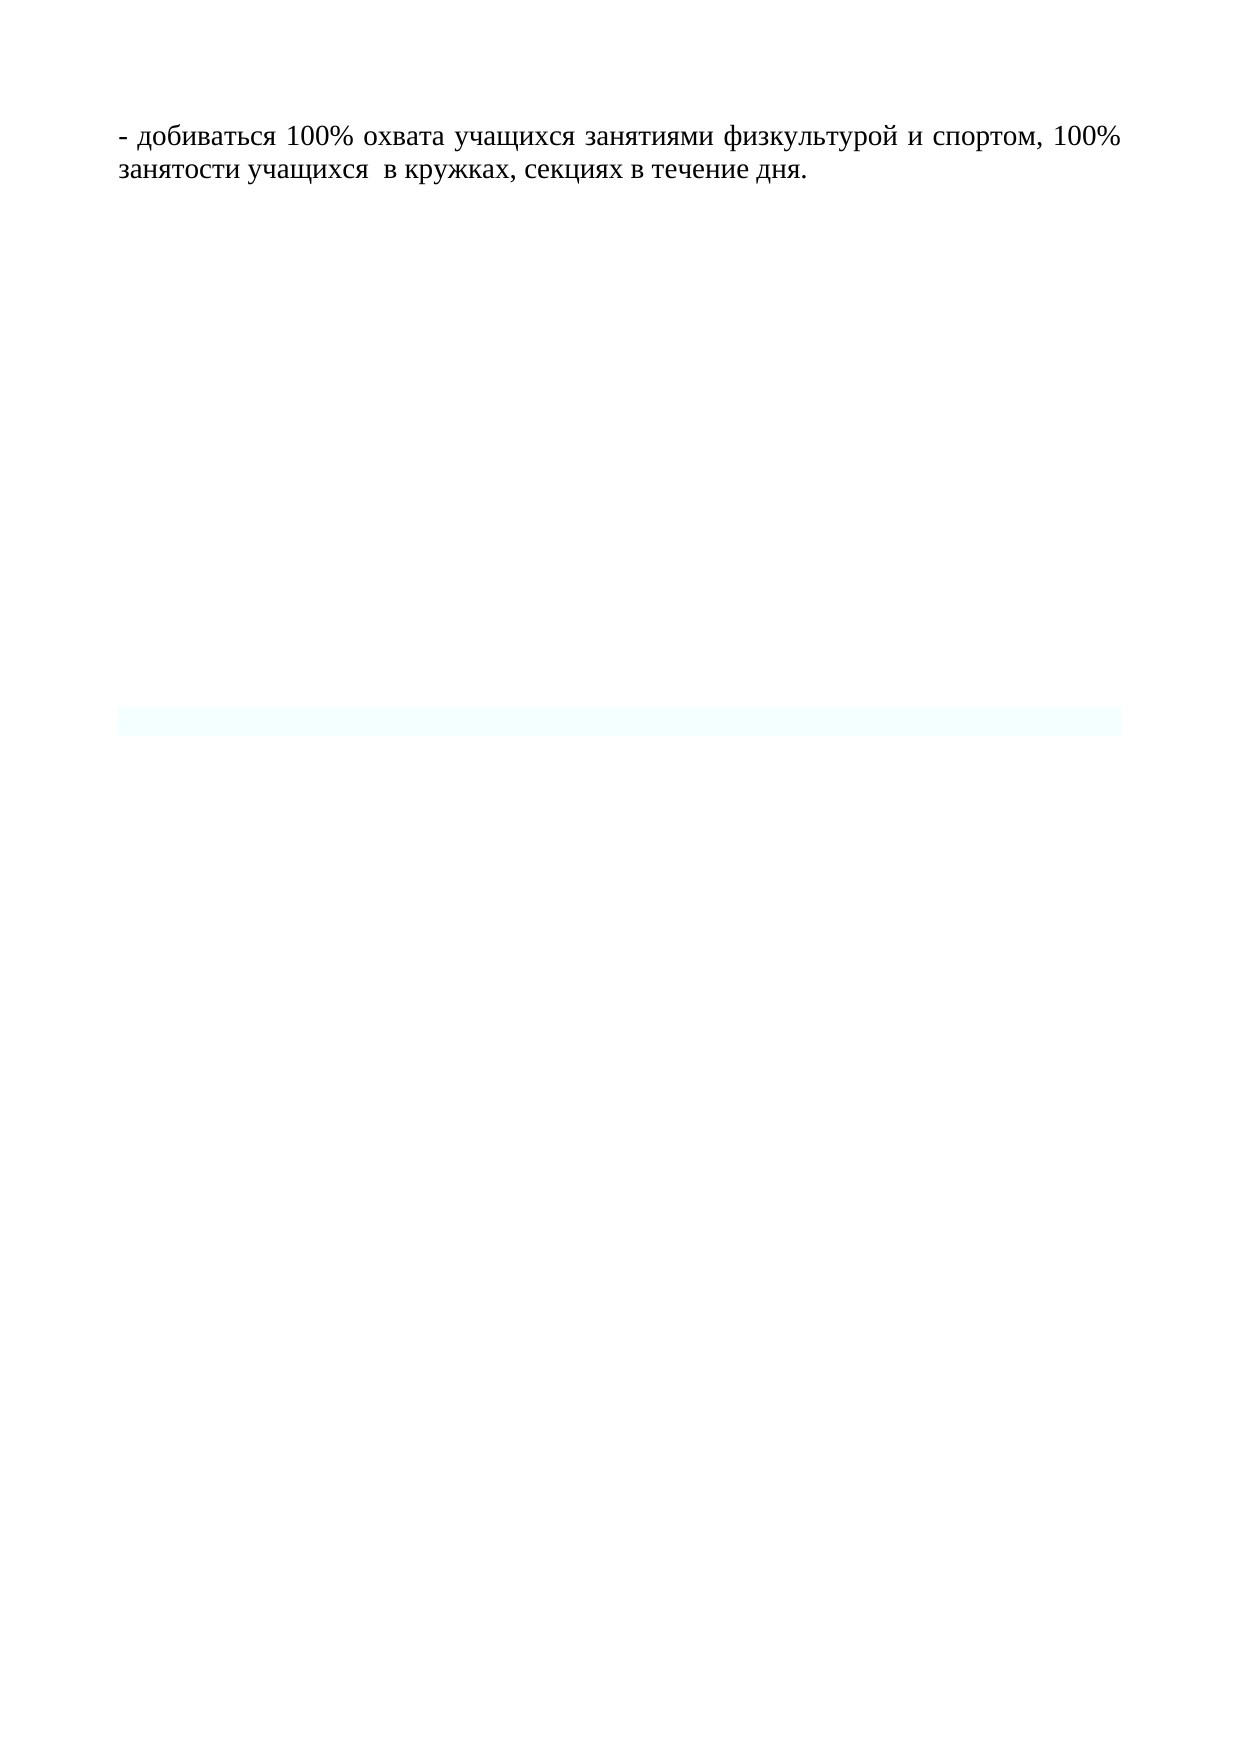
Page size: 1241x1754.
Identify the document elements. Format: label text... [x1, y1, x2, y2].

text - добиваться 100% охвата учащихся занятиями физкультурой и спортом, 100% занятости учащихся в кружках, секциях в течение дня. [118, 118, 1122, 185]
